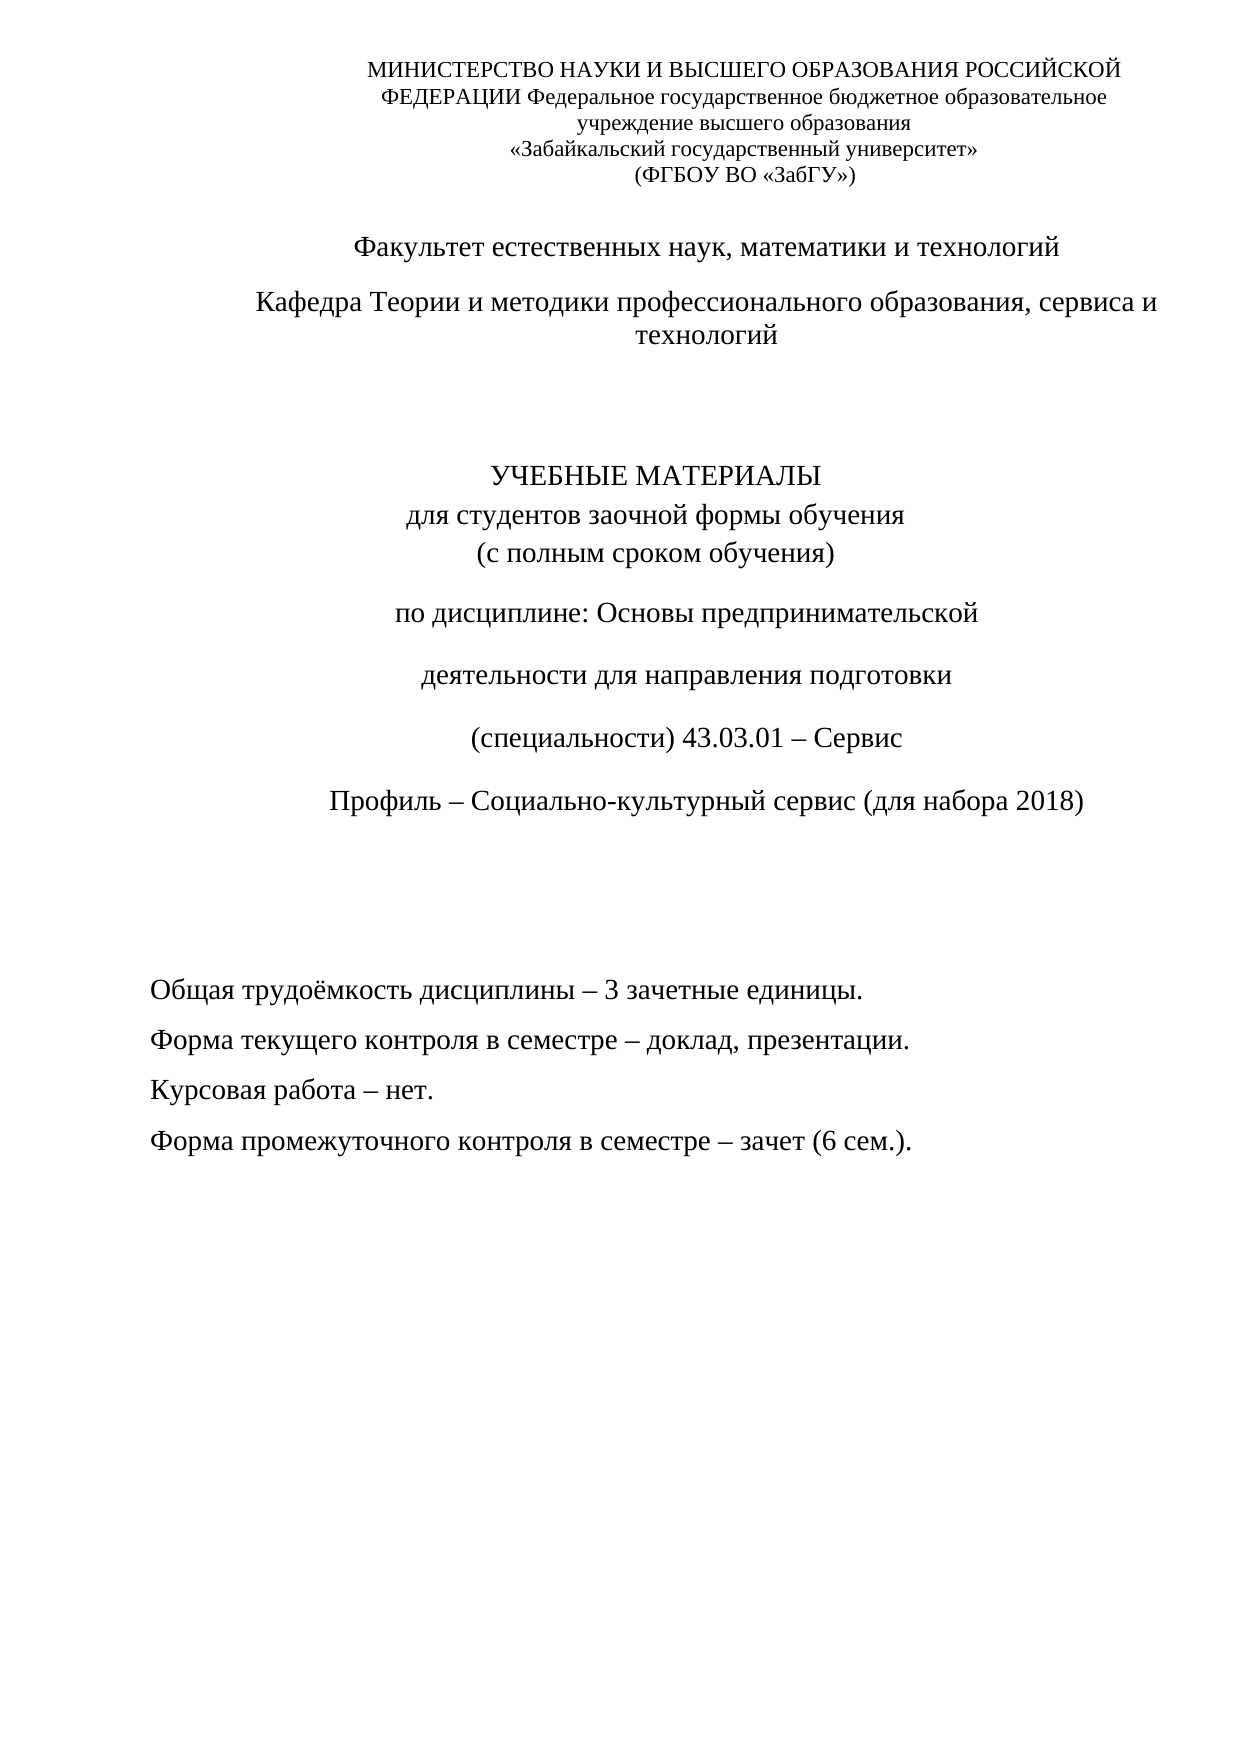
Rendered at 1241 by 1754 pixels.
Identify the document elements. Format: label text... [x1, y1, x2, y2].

text (ФГБОУ ВО «ЗабГУ») [329, 161, 1161, 187]
text для студентов заочной формы обучения [150, 497, 1161, 530]
text Профиль – Социально-культурный сервис (для набора 2018) [252, 783, 1161, 816]
text Форма текущего контроля в семестре – доклад, презентации. [150, 1022, 1161, 1056]
text Курсовая работа – нет. [150, 1072, 1161, 1106]
text УЧЕБНЫЕ МАТЕРИАЛЫ [150, 458, 1161, 492]
text Форма промежуточного контроля в семестре – зачет (6 сем.). [150, 1123, 1161, 1156]
text Общая трудоёмкость дисциплины – 3 зачетные единицы. [150, 972, 1161, 1005]
text (с полным сроком обучения) [150, 535, 1161, 569]
text Кафедра Теории и методики профессионального образования, сервиса и технологий [252, 284, 1161, 351]
text Факультет естественных наук, математики и технологий [252, 229, 1161, 262]
text «Забайкальский государственный университет» [327, 136, 1161, 161]
text по дисциплине: Основы предпринимательской деятельности для направления подготовки (специальности) 43.03.01 – Сервис [327, 595, 1046, 754]
text МИНИСТЕРСТВО НАУКИ И ВЫСШЕГО ОБРАЗОВАНИЯ РОССИЙСКОЙ ФЕДЕРАЦИИ Федеральное государственное бюджетное образовательное учреждение высшего образования [327, 57, 1161, 136]
